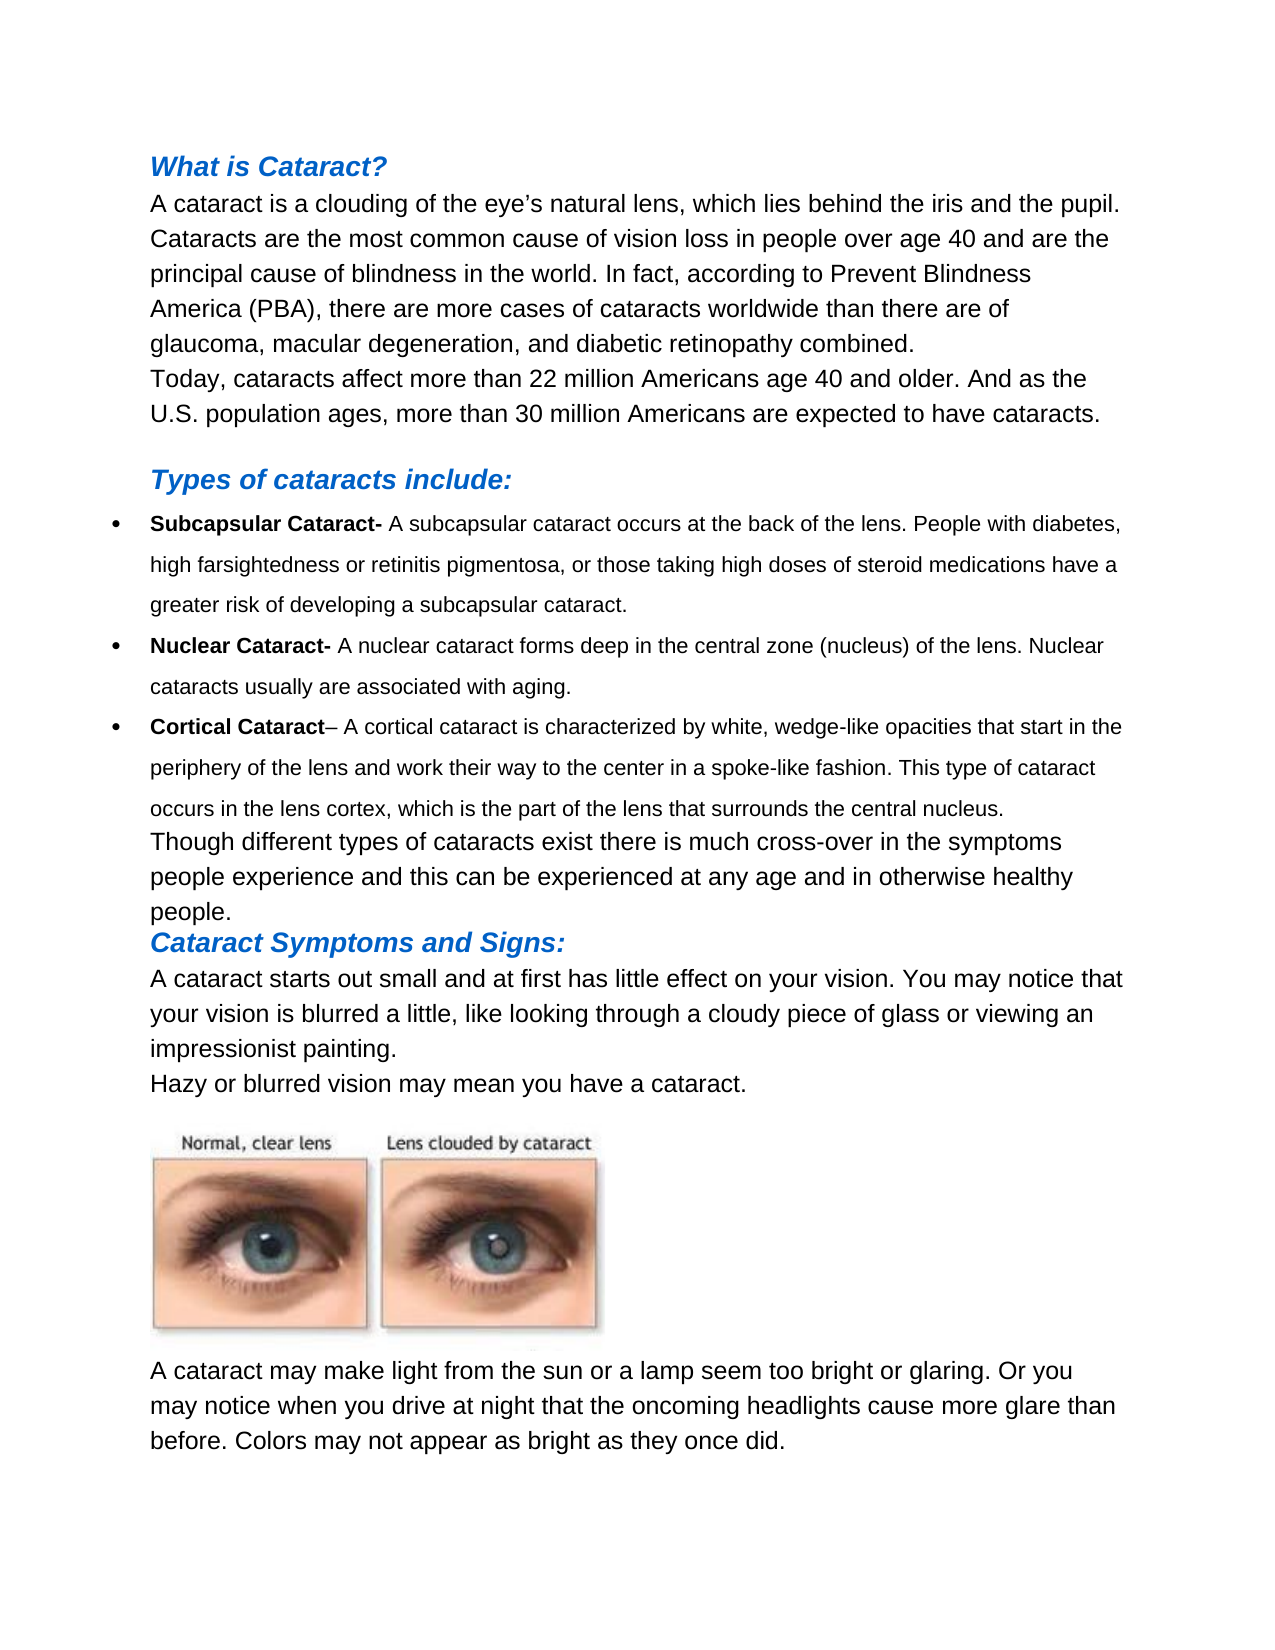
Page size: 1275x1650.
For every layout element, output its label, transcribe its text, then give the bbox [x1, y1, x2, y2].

list Cortical Cataract– A cortical cataract is characterized by white, wedge-like opacities that start in the periphery of the lens and work their way to the center in a spoke-like fashion. This type of cataract occurs in the lens cortex, which is the part of the lens that surrounds the central nucleus. [112, 699, 1125, 821]
text A cataract starts out small and at first has little effect on your vision. You may notice that your vision is blurred a little, like looking through a cloudy piece of glass or viewing an impressionist painting. [150, 958, 1125, 1063]
text What is Cataract? [150, 150, 1125, 182]
text A cataract may make light from the sun or a lamp seem too bright or glaring. Or you may notice when you drive at night that the oncoming headlights cause more glare than before. Colors may not appear as bright as they once did. [150, 1350, 1125, 1455]
list Nuclear Cataract- A nuclear cataract forms deep in the central zone (nucleus) of the lens. Nuclear cataracts usually are associated with aging. [112, 617, 1125, 699]
text Cataract Symptoms and Signs: [150, 926, 1125, 958]
text Though different types of cataracts exist there is much cross-over in the symptoms people experience and this can be experienced at any age and in otherwise healthy people. [150, 821, 1125, 926]
text Hazy or blurred vision may mean you have a cataract. [150, 1063, 1125, 1098]
text A cataract is a clouding of the eye’s natural lens, which lies behind the iris and the pupil. Cataracts are the most common cause of vision loss in people over age 40 and are the principal cause of blindness in the world. In fact, according to Prevent Blindness America (PBA), there are more cases of cataracts worldwide than there are of glaucoma, macular degeneration, and diabetic retinopathy combined. [150, 182, 1125, 357]
picture [150, 1123, 606, 1351]
text Today, cataracts affect more than 22 million Americans age 40 and older. And as the U.S. population ages, more than 30 million Americans are expected to have cataracts. [150, 357, 1125, 427]
list Subcapsular Cataract- A subcapsular cataract occurs at the back of the lens. People with diabetes, high farsightedness or retinitis pigmentosa, or those taking high doses of steroid medications have a greater risk of developing a subcapsular cataract. [112, 496, 1125, 617]
text Types of cataracts include: [150, 463, 1125, 496]
